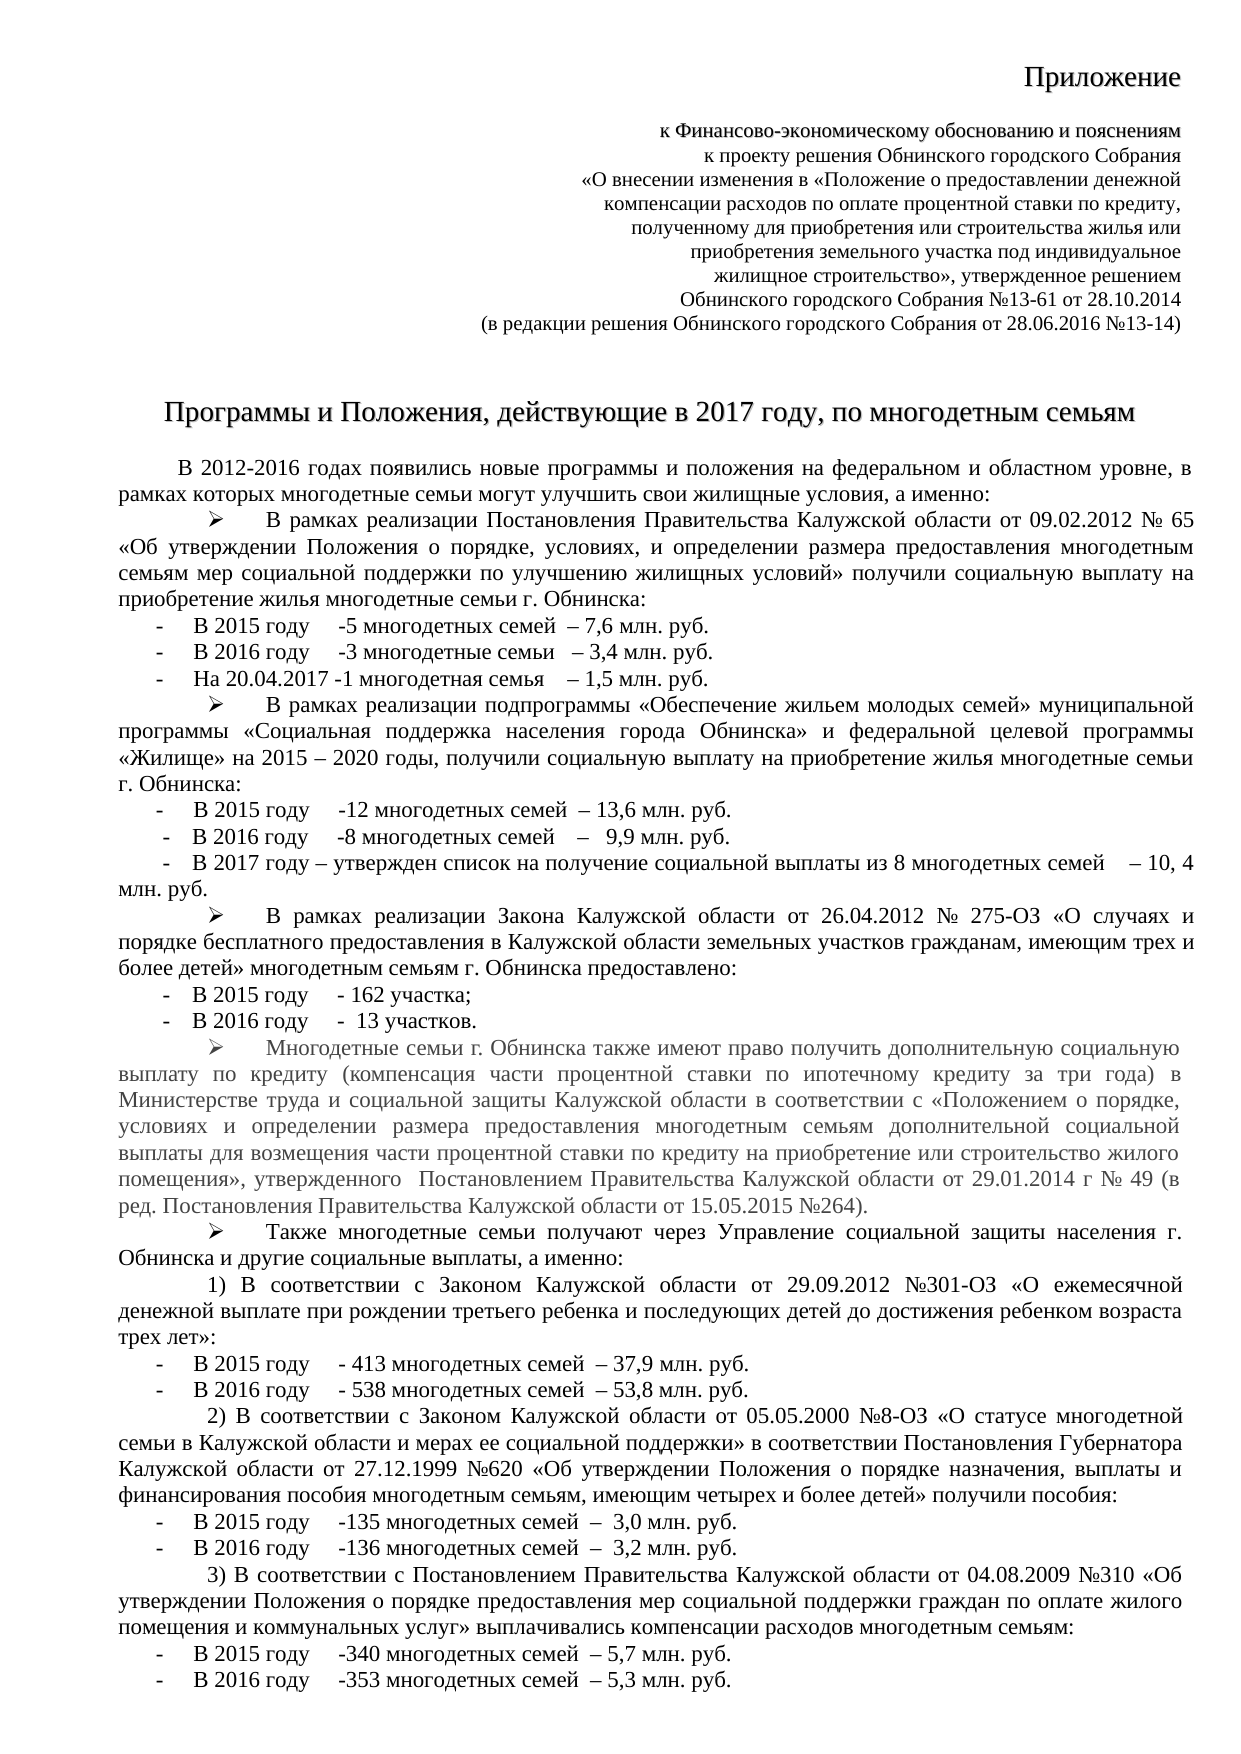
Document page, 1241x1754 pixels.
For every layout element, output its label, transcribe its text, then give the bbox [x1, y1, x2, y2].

text 2) В соответствии с Законом Калужской области от 05.05.2000 №8-ОЗ «О статусе многодетной семьи в Калужской области и мерах ее социальной поддержки» в соответствии Постановления Губернатора Калужской области от 27.12.1999 №620 «Об утверждении Положения о порядке назначения, выплаты и финансирования пособия многодетным семьям, имеющим четырех и более детей» получили пособия: [118, 1402, 1184, 1508]
text 1) В соответствии с Законом Калужской области от 29.09.2012 №301-ОЗ «О ежемесячной денежной выплате при рождении третьего ребенка и последующих детей до достижения ребенком возраста трех лет»: [118, 1271, 1184, 1350]
list В 2015 году -340 многодетных семей – 5,7 млн. руб. [156, 1640, 1196, 1666]
list Также многодетные семьи получают через Управление социальной защиты населения г. Обнинска и другие социальные выплаты, а именно: [118, 1218, 1184, 1271]
list В 2015 году -12 многодетных семей – 13,6 млн. руб. [156, 796, 1196, 823]
text жилищное строительство», утвержденное решением [118, 263, 1181, 287]
list В 2015 году -5 многодетных семей – 7,6 млн. руб. [156, 612, 1196, 638]
list В 2016 году -353 многодетных семей – 5,3 млн. руб. [156, 1666, 1196, 1692]
list В рамках реализации Постановления Правительства Калужской области от 09.02.2012 № 65 «Об утверждении Положения о порядке, условиях, и определении размера предоставления многодетным семьям мер социальной поддержки по улучшению жилищных условий» получили социальную выплату на приобретение жилья многодетные семьи г. Обнинска: [118, 506, 1196, 612]
text компенсации расходов по оплате процентной ставки по кредиту, [118, 191, 1181, 215]
text (в редакции решения Обнинского городского Собрания от 28.06.2016 №13-14) [118, 311, 1181, 335]
list В рамках реализации Закона Калужской области от 26.04.2012 № 275-ОЗ «О случаях и порядке бесплатного предоставления в Калужской области земельных участков гражданам, имеющим трех и более детей» многодетным семьям г. Обнинска предоставлено: [118, 902, 1196, 981]
list В 2015 году - 413 многодетных семей – 37,9 млн. руб. [156, 1350, 1196, 1376]
text «О внесении изменения в «Положение о предоставлении денежной [118, 167, 1181, 191]
list На 20.04.2017 -1 многодетная семья – 1,5 млн. руб. [156, 664, 1196, 691]
text В 2012-2016 годах появились новые программы и положения на федеральном и областном уровне, в рамках которых многодетные семьи могут улучшить свои жилищные условия, а именно: [118, 454, 1193, 506]
list В 2016 году -136 многодетных семей – 3,2 млн. руб. [156, 1534, 1196, 1561]
text к проекту решения Обнинского городского Собрания [118, 142, 1181, 167]
list В 2017 году – утвержден список на получение социальной выплаты из 8 многодетных семей – 10, 4 млн. руб. [118, 849, 1196, 902]
text Программы и Положения, действующие в 2017 году, по многодетным семьям [118, 394, 1181, 428]
list В 2016 году -3 многодетные семьи – 3,4 млн. руб. [156, 638, 1196, 664]
list В 2016 году -8 многодетных семей – 9,9 млн. руб. [118, 823, 1196, 849]
list В рамках реализации подпрограммы «Обеспечение жильем молодых семей» муниципальной программы «Социальная поддержка населения города Обнинска» и федеральной целевой программы «Жилище» на 2015 – 2020 годы, получили социальную выплату на приобретение жилья многодетные семьи г. Обнинска: [118, 691, 1196, 796]
list В 2016 году - 538 многодетных семей – 53,8 млн. руб. [156, 1376, 1196, 1402]
subtitle Многодетные семьи г. Обнинска также имеют право получить дополнительную социальную выплату по кредиту (компенсация части процентной ставки по ипотечному кредиту за три года) в Министерстве труда и социальной защиты Калужской области в соответствии с «Положением о порядке, условиях и определении размера предоставления многодетным семьям дополнительной социальной выплаты для возмещения части процентной ставки по кредиту на приобретение или строительство жилого помещения», утвержденного Постановлением Правительства Калужской области от 29.01.2014 г № 49 (в ред. Постановления Правительства Калужской области от 15.05.2015 №264). [118, 1165, 1181, 1218]
text к Финансово-экономическому обоснованию и пояснениям [118, 118, 1181, 142]
text полученному для приобретения или строительства жилья или [118, 215, 1181, 239]
text приобретения земельного участка под индивидуальное [118, 239, 1181, 263]
text 3) В соответствии с Постановлением Правительства Калужской области от 04.08.2009 №310 «Об утверждении Положения о порядке предоставления мер социальной поддержки граждан по оплате жилого помещения и коммунальных услуг» выплачивались компенсации расходов многодетным семьям: [118, 1561, 1184, 1640]
text Приложение [118, 59, 1181, 93]
list В 2015 году -135 многодетных семей – 3,0 млн. руб. [156, 1508, 1196, 1534]
list В 2015 году - 162 участка; [118, 981, 1196, 1007]
list В 2016 году - 13 участков. [118, 1007, 1196, 1033]
text Обнинского городского Собрания №13-61 от 28.10.2014 [118, 287, 1181, 311]
